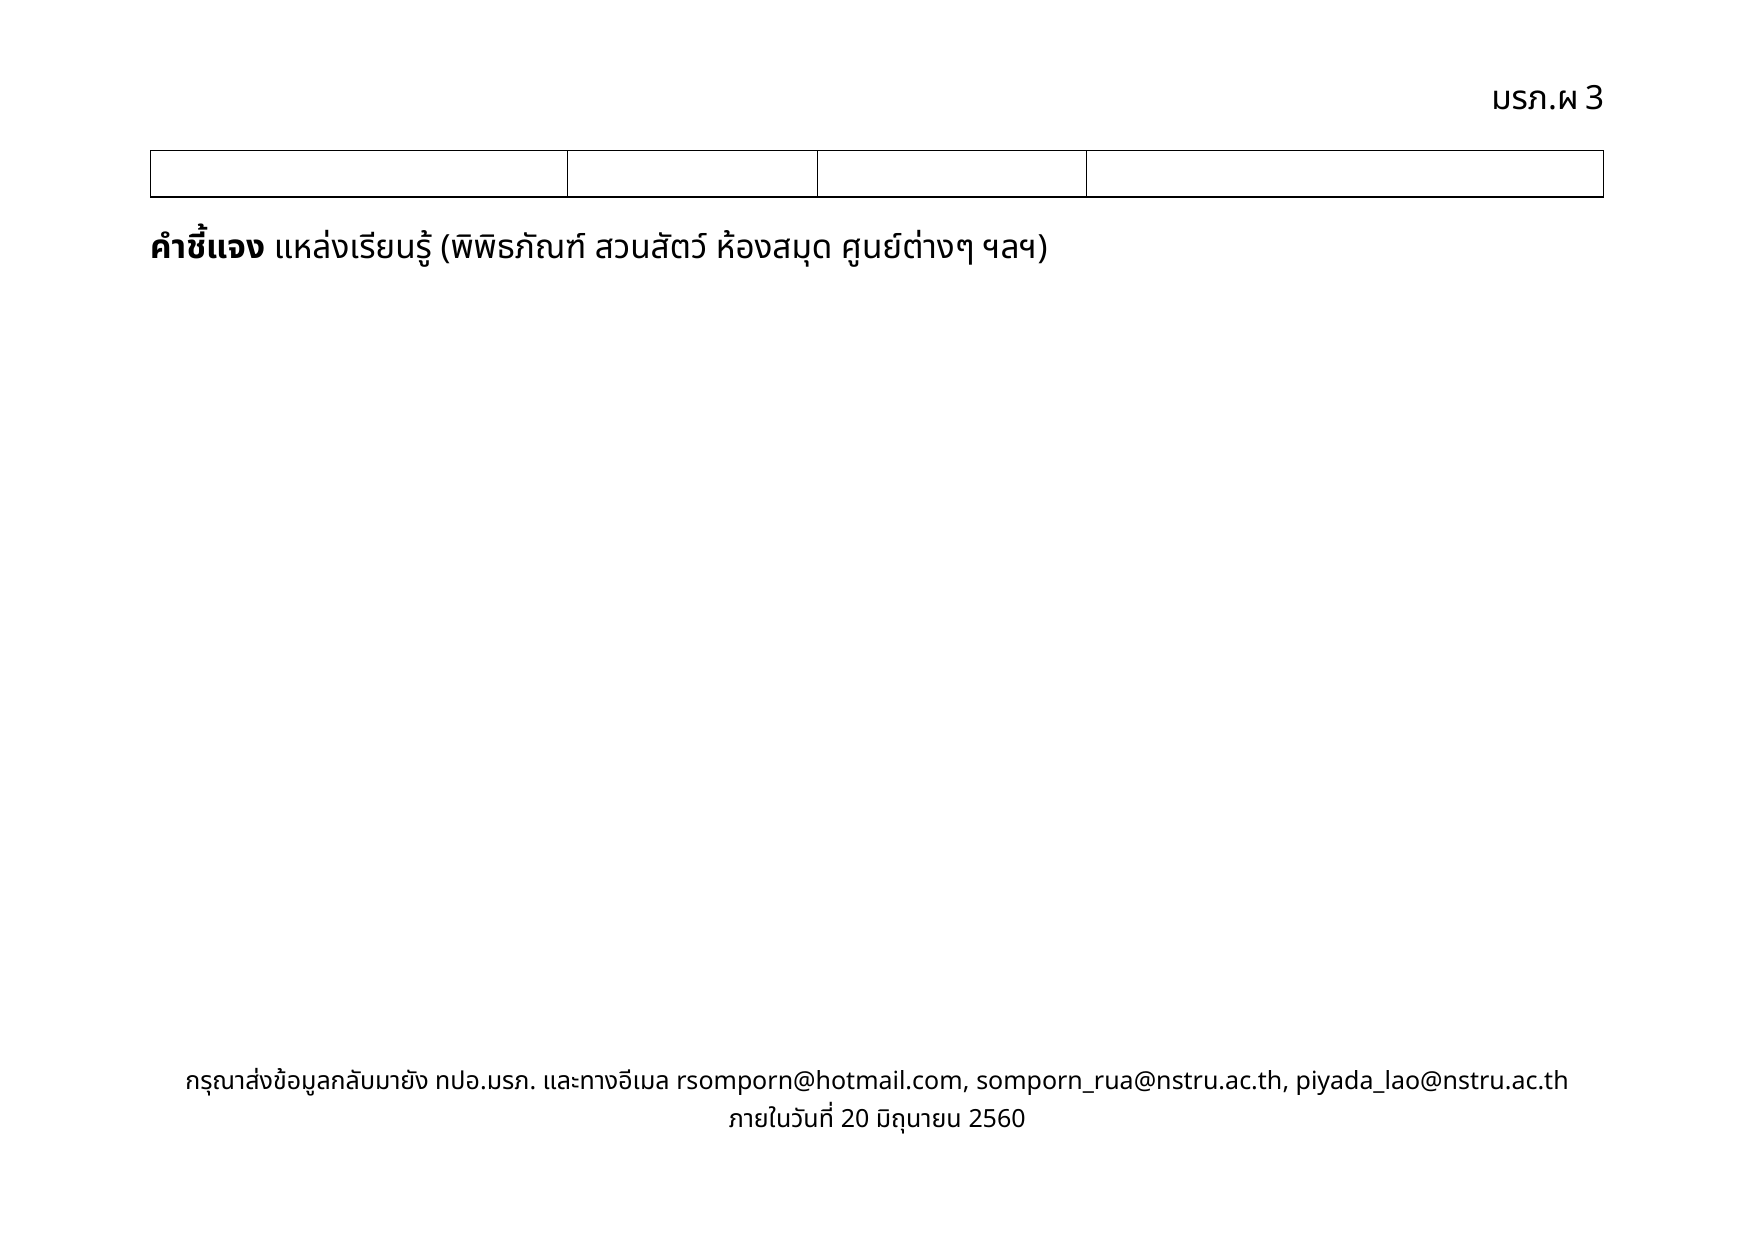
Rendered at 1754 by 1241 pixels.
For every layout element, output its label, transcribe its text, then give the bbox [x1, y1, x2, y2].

table_cell [1087, 151, 1603, 196]
table_cell [818, 151, 1086, 196]
table_cell [568, 151, 817, 196]
text คำชี้แจง แหล่งเรียนรู้ (พิพิธภัณฑ์ สวนสัตว์ ห้องสมุด ศูนย์ต่างๆ ฯลฯ) [150, 222, 1604, 273]
table_cell [151, 151, 567, 196]
